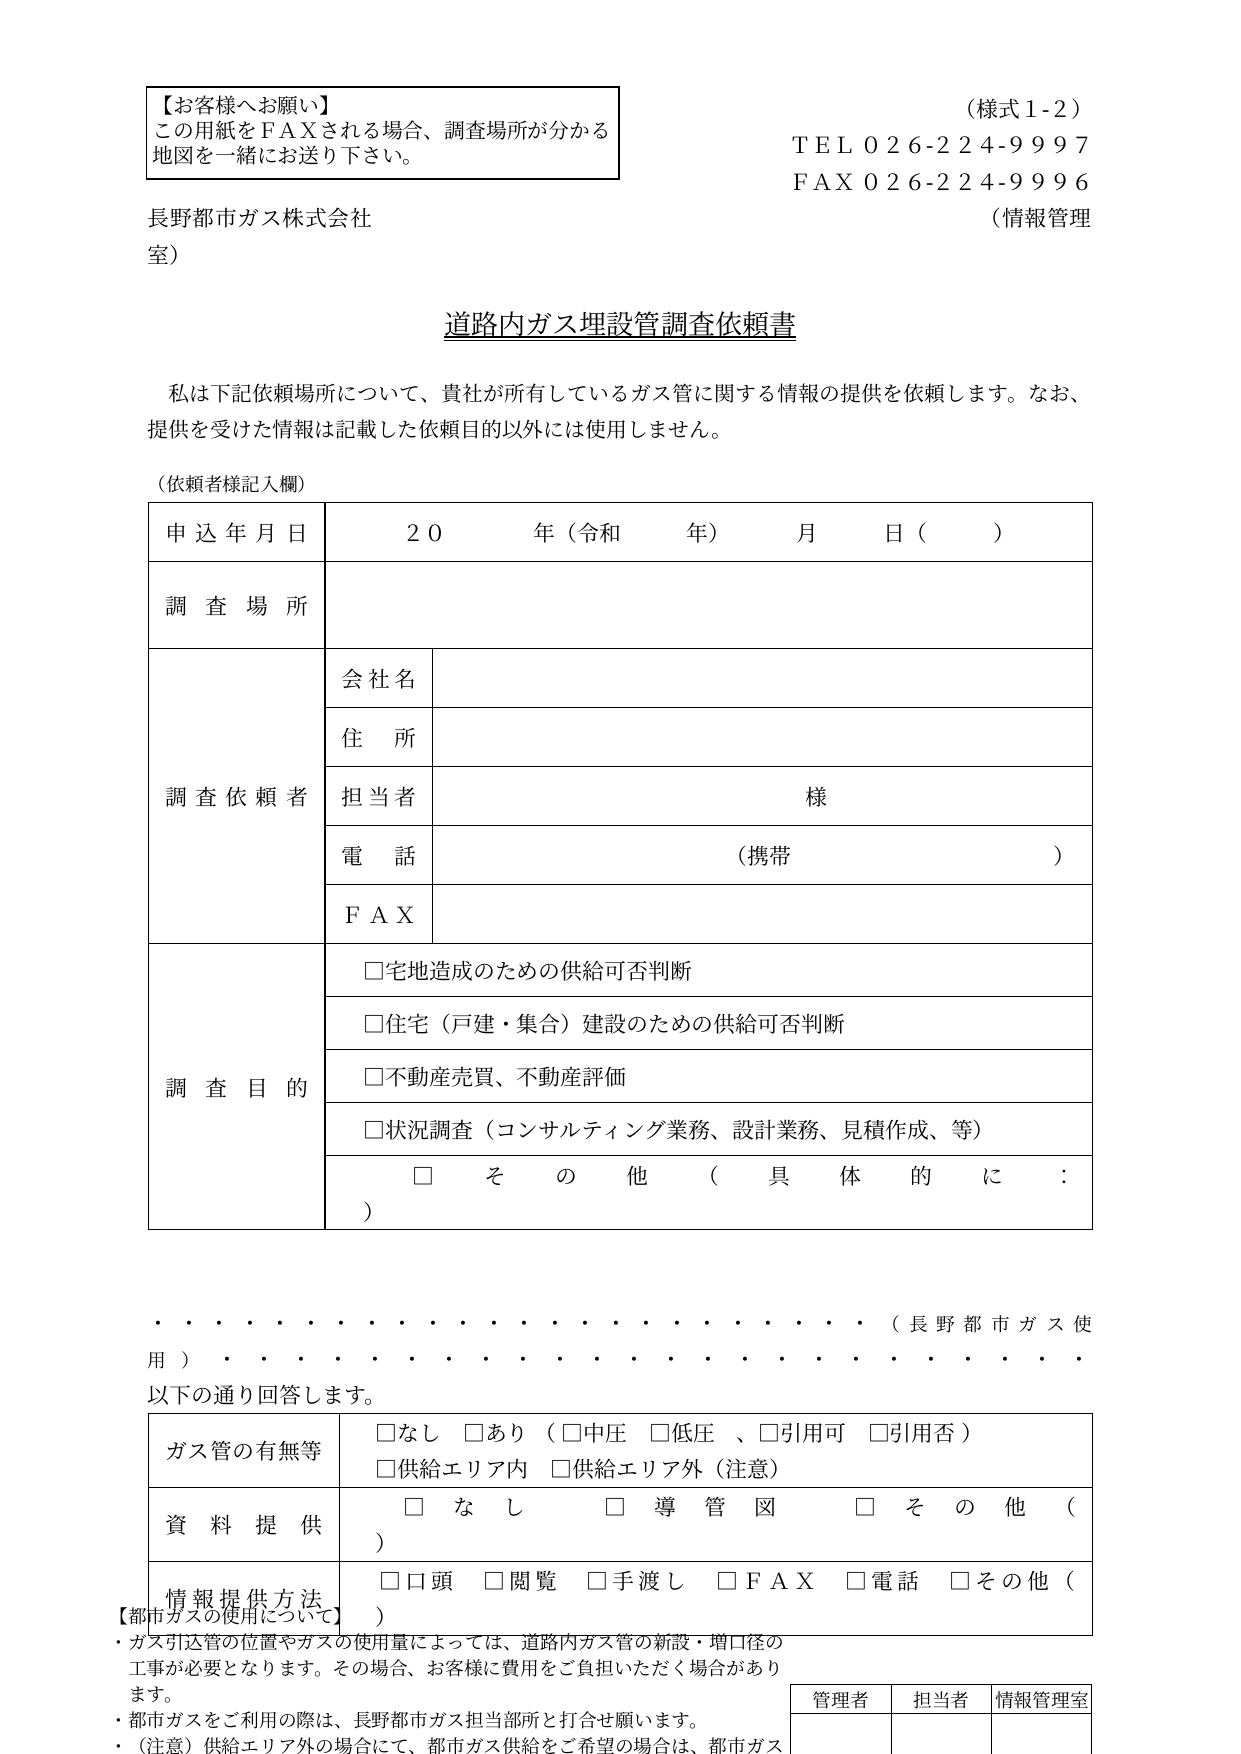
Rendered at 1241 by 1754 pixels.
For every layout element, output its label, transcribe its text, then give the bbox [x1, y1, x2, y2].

table_cell 資料提供 [149, 1488, 339, 1561]
table_cell 調査依頼者 [149, 649, 324, 943]
table_cell [326, 562, 1092, 647]
table_cell 担当者 [326, 767, 432, 825]
table_cell □その他（具体的に： ） [326, 1156, 1092, 1229]
text ＴＥＬ ０２６-２２４-９９９７ [620, 126, 1092, 163]
table_cell 調査場所 [149, 562, 324, 647]
table_cell □口頭 □閲覧 □手渡し □ＦＡＸ □電話 □その他（ ） [340, 1562, 1092, 1634]
text （様式１-２） [148, 90, 618, 126]
text 私は下記依頼場所について、貴社が所有しているガス管に関する情報の提供を依頼します。なお、提供を受けた情報は記載した依頼目的以外には使用しません。 [148, 374, 1092, 447]
text ＴＥＬ ０２６-２２４-９９９７ [148, 126, 618, 163]
table_cell [433, 708, 1092, 766]
table_cell [433, 885, 1092, 943]
table_header 申込年月日 [149, 503, 324, 561]
table_header □なし □あり （ □中圧 □低圧 、□引用可 □引用否 ） □供給エリア内 □供給エリア外（注意） [340, 1414, 1092, 1487]
text ・・・・・・・・・・・・・・・・・・・・・・・・（長野都市ガス使用）・・・・・・・・・・・・・・・・・・・・・・・・ [148, 1303, 1092, 1376]
text 長野都市ガス株式会社 （情報管理室） [148, 199, 1092, 272]
text （依頼者様記入欄） [148, 465, 1092, 502]
table_cell [433, 649, 1092, 707]
table_cell □宅地造成のための供給可否判断 [326, 944, 1092, 996]
table_cell 会社名 [326, 649, 432, 707]
table_header ２０ 年（令和 年） 月 日（ ） [326, 503, 1092, 561]
table_cell □状況調査（コンサルティング業務、設計業務、見積作成、等） [326, 1103, 1092, 1155]
table_cell 住所 [326, 708, 432, 766]
table_cell 調査目的 [149, 944, 324, 1229]
table_cell □なし □導管図 □その他（ ） [340, 1488, 1092, 1561]
text （様式１-２） [620, 90, 1092, 126]
table_cell 電話 [326, 826, 432, 884]
table_cell □不動産売買、不動産評価 [326, 1050, 1092, 1102]
table_cell 情報提供方法 [149, 1562, 339, 1634]
table_cell （携帯 ） [433, 826, 1092, 884]
table_header ガス管の有無等 [149, 1414, 339, 1487]
table_cell 様 [433, 767, 1092, 825]
text 以下の通り回答します。 [148, 1376, 1092, 1413]
text 道路内ガス埋設管調査依頼書 [148, 287, 1092, 359]
table_cell □住宅（戸建・集合）建設のための供給可否判断 [326, 997, 1092, 1049]
table_cell ＦＡＸ [326, 885, 432, 943]
text ＦＡＸ ０２６-２２４-９９９６ [148, 163, 1092, 199]
